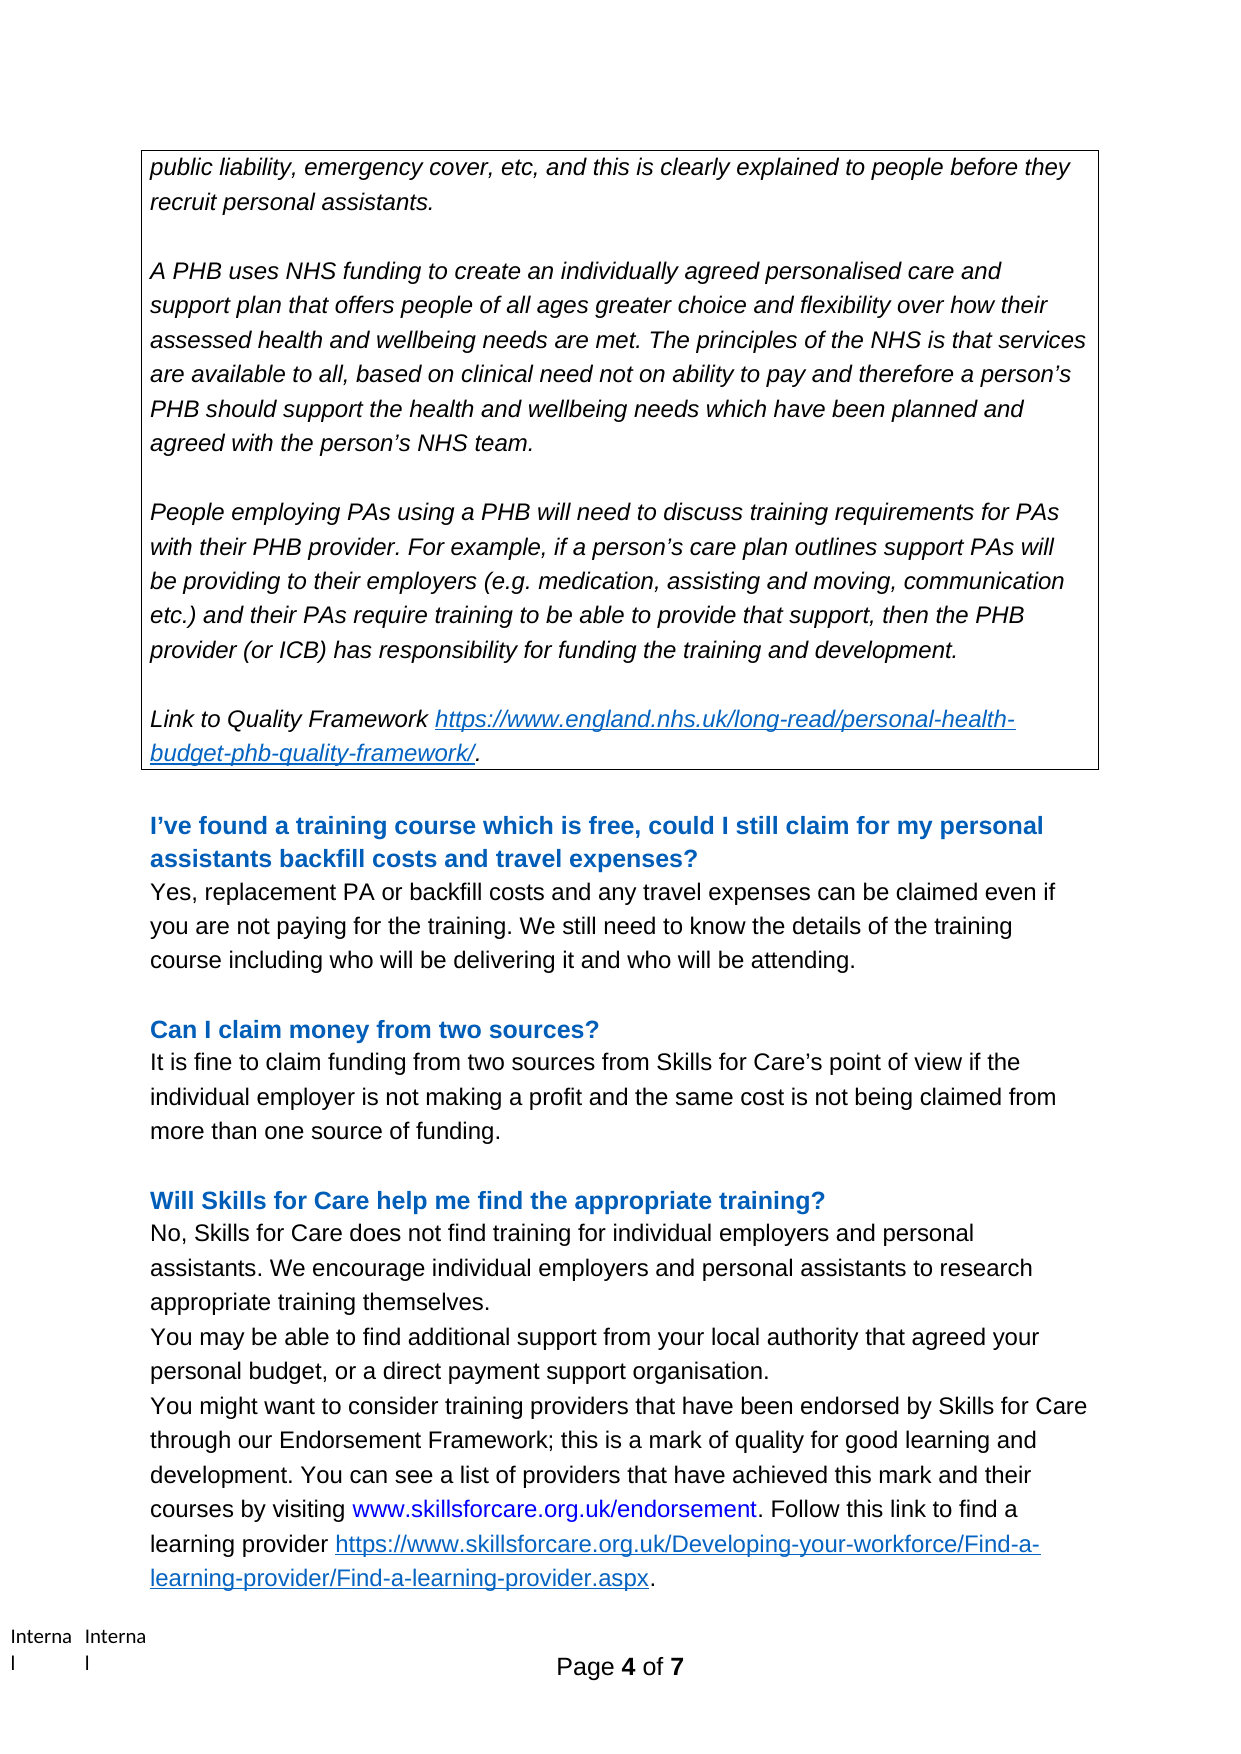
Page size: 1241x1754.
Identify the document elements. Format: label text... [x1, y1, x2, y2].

text No, Skills for Care does not find training for individual employers and personal assistants. We encourage individual employers and personal assistants to research appropriate training themselves. [150, 1219, 1090, 1316]
text People employing PAs using a PHB will need to discuss training requirements for PAs with their PHB provider. For example, if a person’s care plan outlines support PAs will be providing to their employers (e.g. medication, assisting and moving, communication etc.) and their PAs require training to be able to provide that support, then the PHB provider (or ICB) has responsibility for funding the training and development. [142, 495, 1098, 663]
text It is fine to claim funding from two sources from Skills for Care’s point of view if the individual employer is not making a profit and the same cost is not being claimed from more than one source of funding. [150, 1048, 1090, 1145]
subtitle Can I claim money from two sources? [150, 1015, 1090, 1044]
text A PHB uses NHS funding to create an individually agreed personalised care and support plan that offers people of all ages greater choice and flexibility over how their assessed health and wellbeing needs are met. The principles of the NHS is that services are available to all, based on clinical need not on ability to pay and therefore a person’s PHB should support the health and wellbeing needs which have been planned and agreed with the person’s NHS team. [142, 253, 1098, 457]
subtitle I’ve found a training course which is free, could I still claim for my personal assistants backfill costs and travel expenses? [150, 811, 1090, 873]
text Link to Quality Framework https://www.england.nhs.uk/long-read/personal-health-budget-phb-quality-framework/. [142, 702, 1098, 769]
text Yes, replacement PA or backfill costs and any travel expenses can be claimed even if you are not paying for the training. We still need to know the details of the training course including who will be delivering it and who will be attending. [150, 877, 1090, 974]
text You may be able to find additional support from your local authority that agreed your personal budget, or a direct payment support organisation. [150, 1323, 1090, 1385]
subtitle Will Skills for Care help me find the appropriate training? [150, 1186, 1090, 1215]
text You might want to consider training providers that have been endorsed by Skills for Care through our Endorsement Framework; this is a mark of quality for good learning and development. You can see a list of providers that have achieved this mark and their courses by visiting www.skillsforcare.org.uk/endorsement. Follow this link to find a learning provider https://www.skillsforcare.org.uk/Developing-your-workforce/Find-a-learning-provider/Find-a-learning-provider.aspx. [150, 1392, 1090, 1592]
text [142, 151, 1098, 215]
